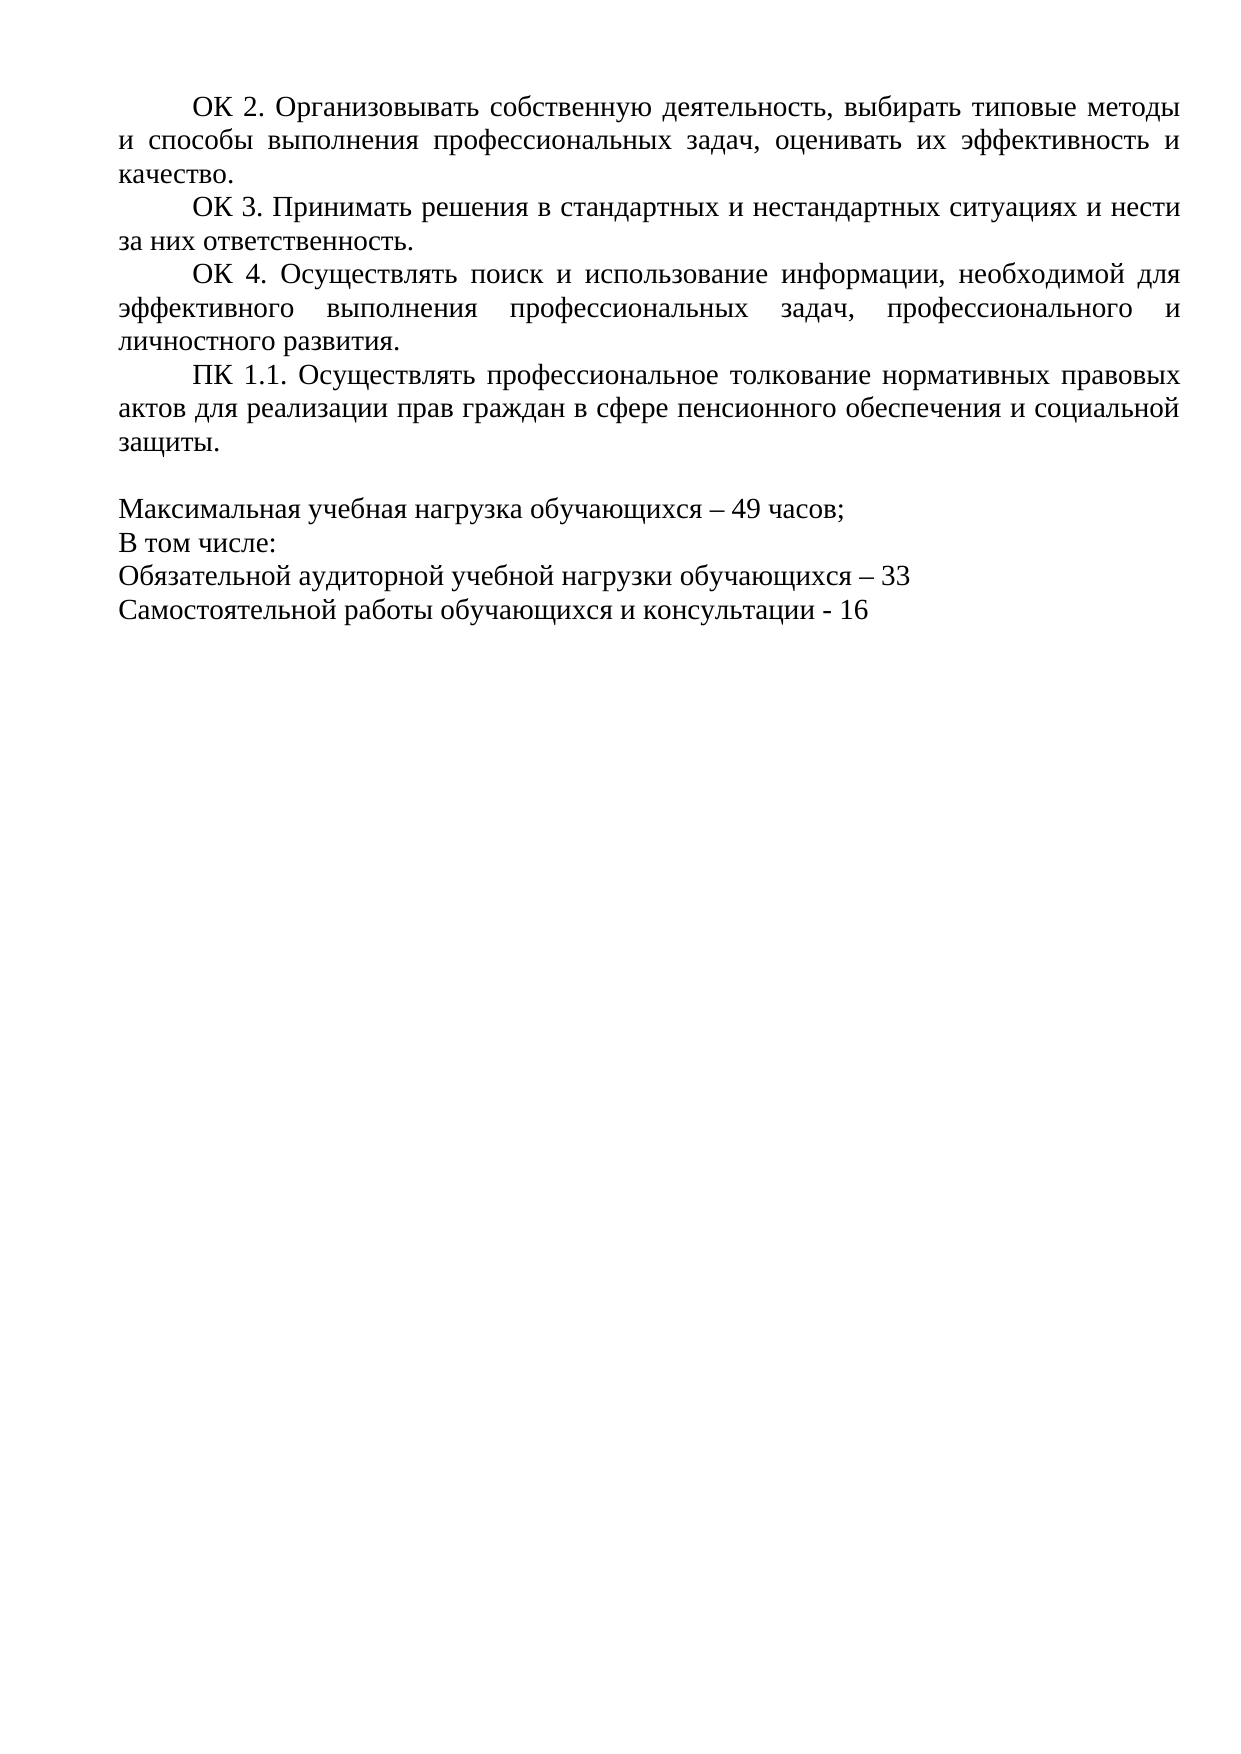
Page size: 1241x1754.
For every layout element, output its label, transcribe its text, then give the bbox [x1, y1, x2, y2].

text В том числе: [118, 525, 1181, 558]
text ОК 3. Принимать решения в стандартных и нестандартных ситуациях и нести за них ответственность. [118, 189, 1181, 256]
text Самостоятельной работы обучающихся и консультации - 16 [118, 592, 1181, 625]
text Максимальная учебная нагрузка обучающихся – 49 часов; [118, 491, 1181, 525]
text ПК 1.1. Осуществлять профессиональное толкование нормативных правовых актов для реализации прав граждан в сфере пенсионного обеспечения и социальной защиты. [118, 357, 1181, 458]
text ОК 4. Осуществлять поиск и использование информации, необходимой для эффективного выполнения профессиональных задач, профессионального и личностного развития. [118, 256, 1181, 357]
text ОК 2. Организовывать собственную деятельность, выбирать типовые методы и способы выполнения профессиональных задач, оценивать их эффективность и качество. [118, 89, 1181, 189]
text Обязательной аудиторной учебной нагрузки обучающихся – 33 [118, 558, 1181, 592]
